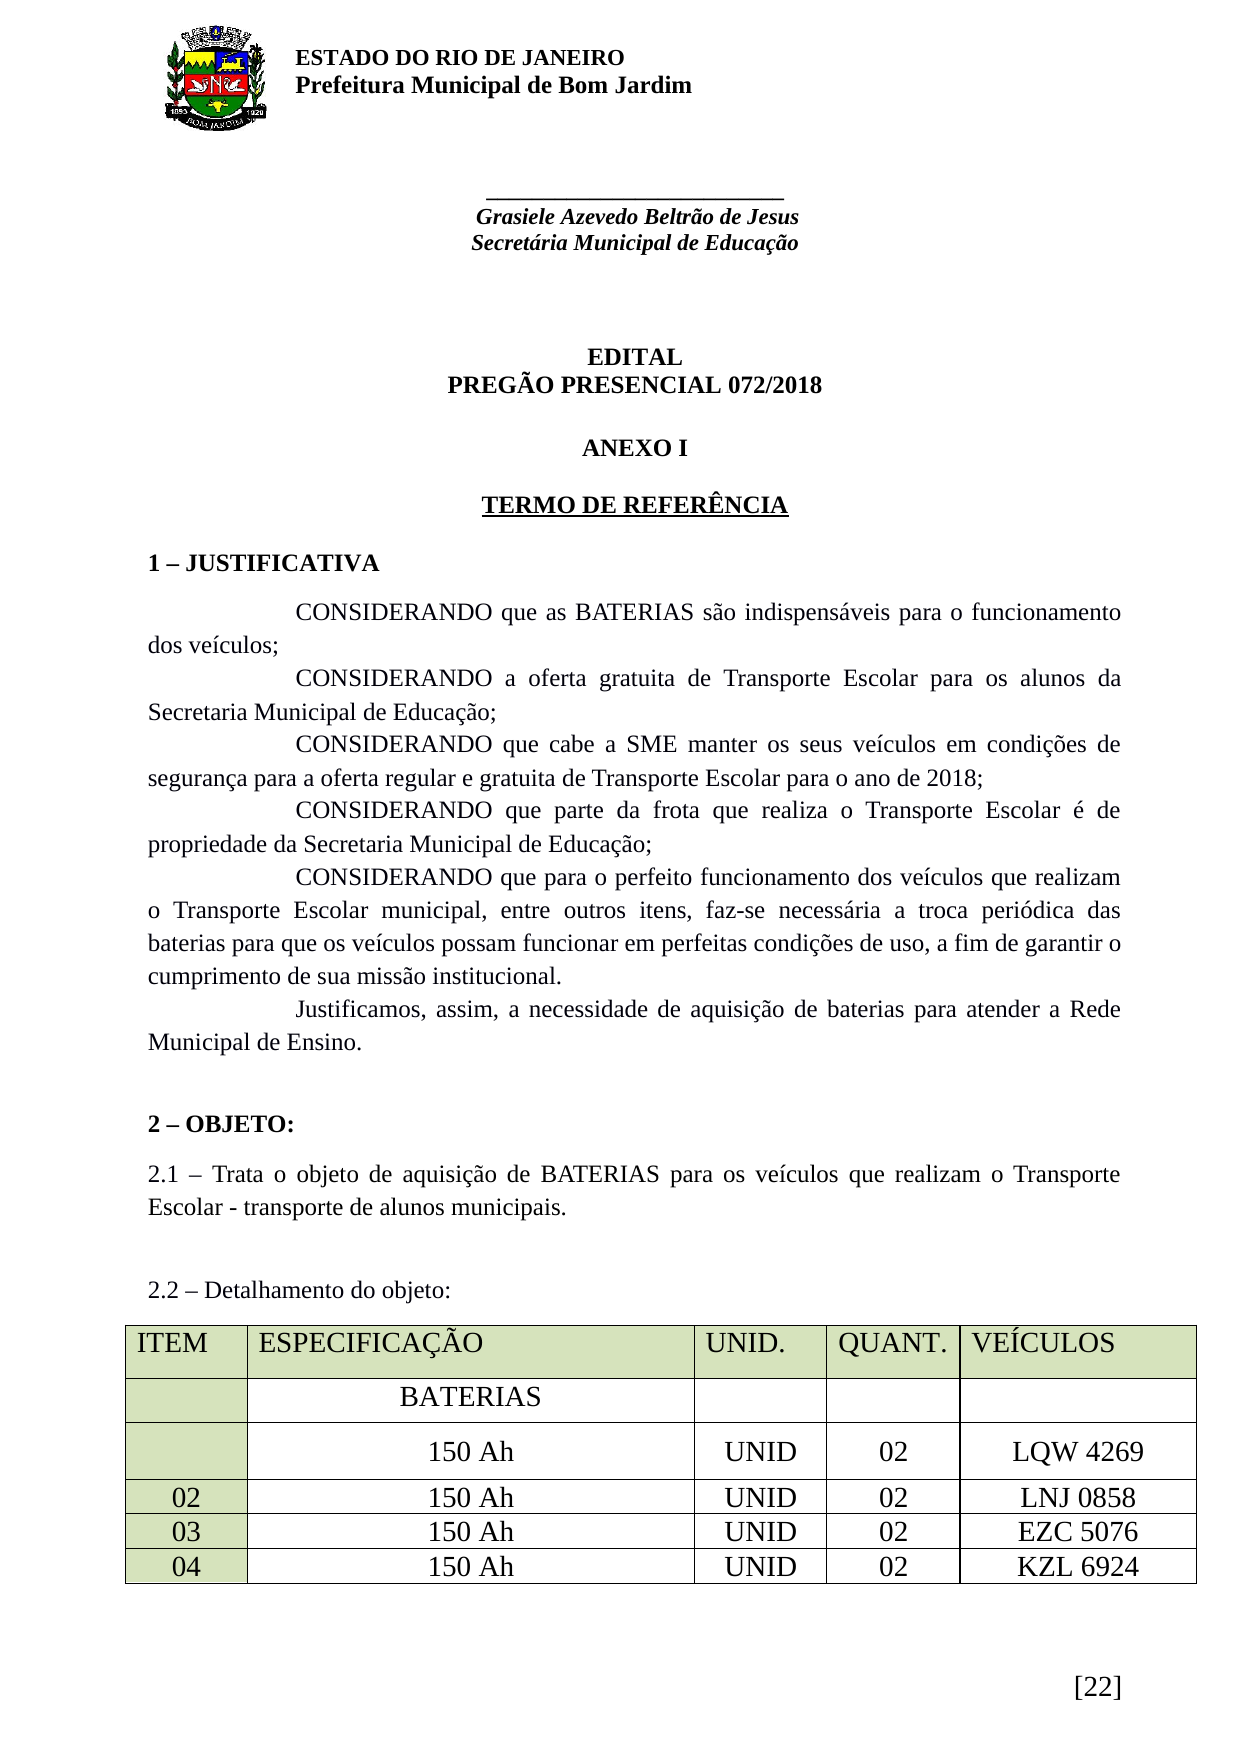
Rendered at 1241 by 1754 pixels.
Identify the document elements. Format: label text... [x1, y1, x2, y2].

picture [162, 23, 268, 133]
table_cell 02 [827, 1423, 959, 1479]
table_cell UNID [695, 1549, 826, 1582]
list 2.1 – Trata o objeto de aquisição de BATERIAS para os veículos que realizam o Transporte Escolar - transporte de alunos municipais. [148, 1159, 1122, 1221]
text Grasiele Azevedo Beltrão de Jesus [148, 203, 1122, 229]
table_cell [827, 1379, 959, 1422]
table_cell [126, 1379, 247, 1422]
text Secretária Municipal de Educação [148, 229, 1122, 256]
table_cell LNJ 0858 [961, 1480, 1196, 1513]
table_cell KZL 6924 [961, 1549, 1196, 1582]
text 2 – OBJETO: [148, 1109, 1122, 1138]
text __________________________ [148, 176, 1122, 203]
table_header UNID. [695, 1326, 826, 1378]
table_header VEÍCULOS [961, 1326, 1196, 1378]
text 1 – JUSTIFICATIVA [148, 548, 1122, 577]
text TERMO DE REFERÊNCIA [148, 490, 1122, 519]
table_cell 150 Ah [248, 1514, 694, 1548]
table_cell UNID [695, 1423, 826, 1479]
table_cell [961, 1379, 1196, 1422]
table_header QUANT. [827, 1326, 959, 1378]
table_cell 150 Ah [248, 1423, 694, 1479]
text PREGÃO PRESENCIAL 072/2018 [148, 371, 1122, 399]
list CONSIDERANDO que cabe a SME manter os seus veículos em condições de segurança para a oferta regular e gratuita de Transporte Escolar para o ano de 2018; [148, 729, 1122, 791]
list CONSIDERANDO que as BATERIAS são indispensáveis para o funcionamento dos veículos; [148, 597, 1122, 659]
list Justificamos, assim, a necessidade de aquisição de baterias para atender a Rede Municipal de Ensino. [148, 994, 1122, 1056]
table_cell EZC 5076 [961, 1514, 1196, 1548]
table_cell 02 [827, 1480, 959, 1513]
text EDITAL [148, 342, 1122, 371]
table_cell 03 [126, 1514, 247, 1548]
table_cell 150 Ah [248, 1480, 694, 1513]
list CONSIDERANDO que parte da frota que realiza o Transporte Escolar é de propriedade da Secretaria Municipal de Educação; [148, 796, 1122, 857]
table_cell LQW 4269 [961, 1423, 1196, 1479]
table_header ITEM [126, 1326, 247, 1378]
table_cell UNID [695, 1480, 826, 1513]
table_cell UNID [695, 1514, 826, 1548]
table_cell 02 [827, 1514, 959, 1548]
list 2.2 – Detalhamento do objeto: [148, 1275, 1122, 1304]
table_cell 150 Ah [248, 1549, 694, 1582]
text ANEXO I [148, 433, 1122, 462]
list CONSIDERANDO que para o perfeito funcionamento dos veículos que realizam o Transporte Escolar municipal, entre outros itens, faz-se necessária a troca periódica das baterias para que os veículos possam funcionar em perfeitas condições de uso, a fim de garantir o cumprimento de sua missão institucional. [148, 862, 1122, 989]
table_cell 02 [126, 1480, 247, 1513]
table_cell [126, 1423, 247, 1479]
table_header ESPECIFICAÇÃO [248, 1326, 694, 1378]
table_cell 04 [126, 1549, 247, 1582]
table_cell BATERIAS [248, 1379, 694, 1422]
table_cell 02 [827, 1549, 959, 1582]
list CONSIDERANDO a oferta gratuita de Transporte Escolar para os alunos da Secretaria Municipal de Educação; [148, 663, 1122, 725]
table_cell [695, 1379, 826, 1422]
